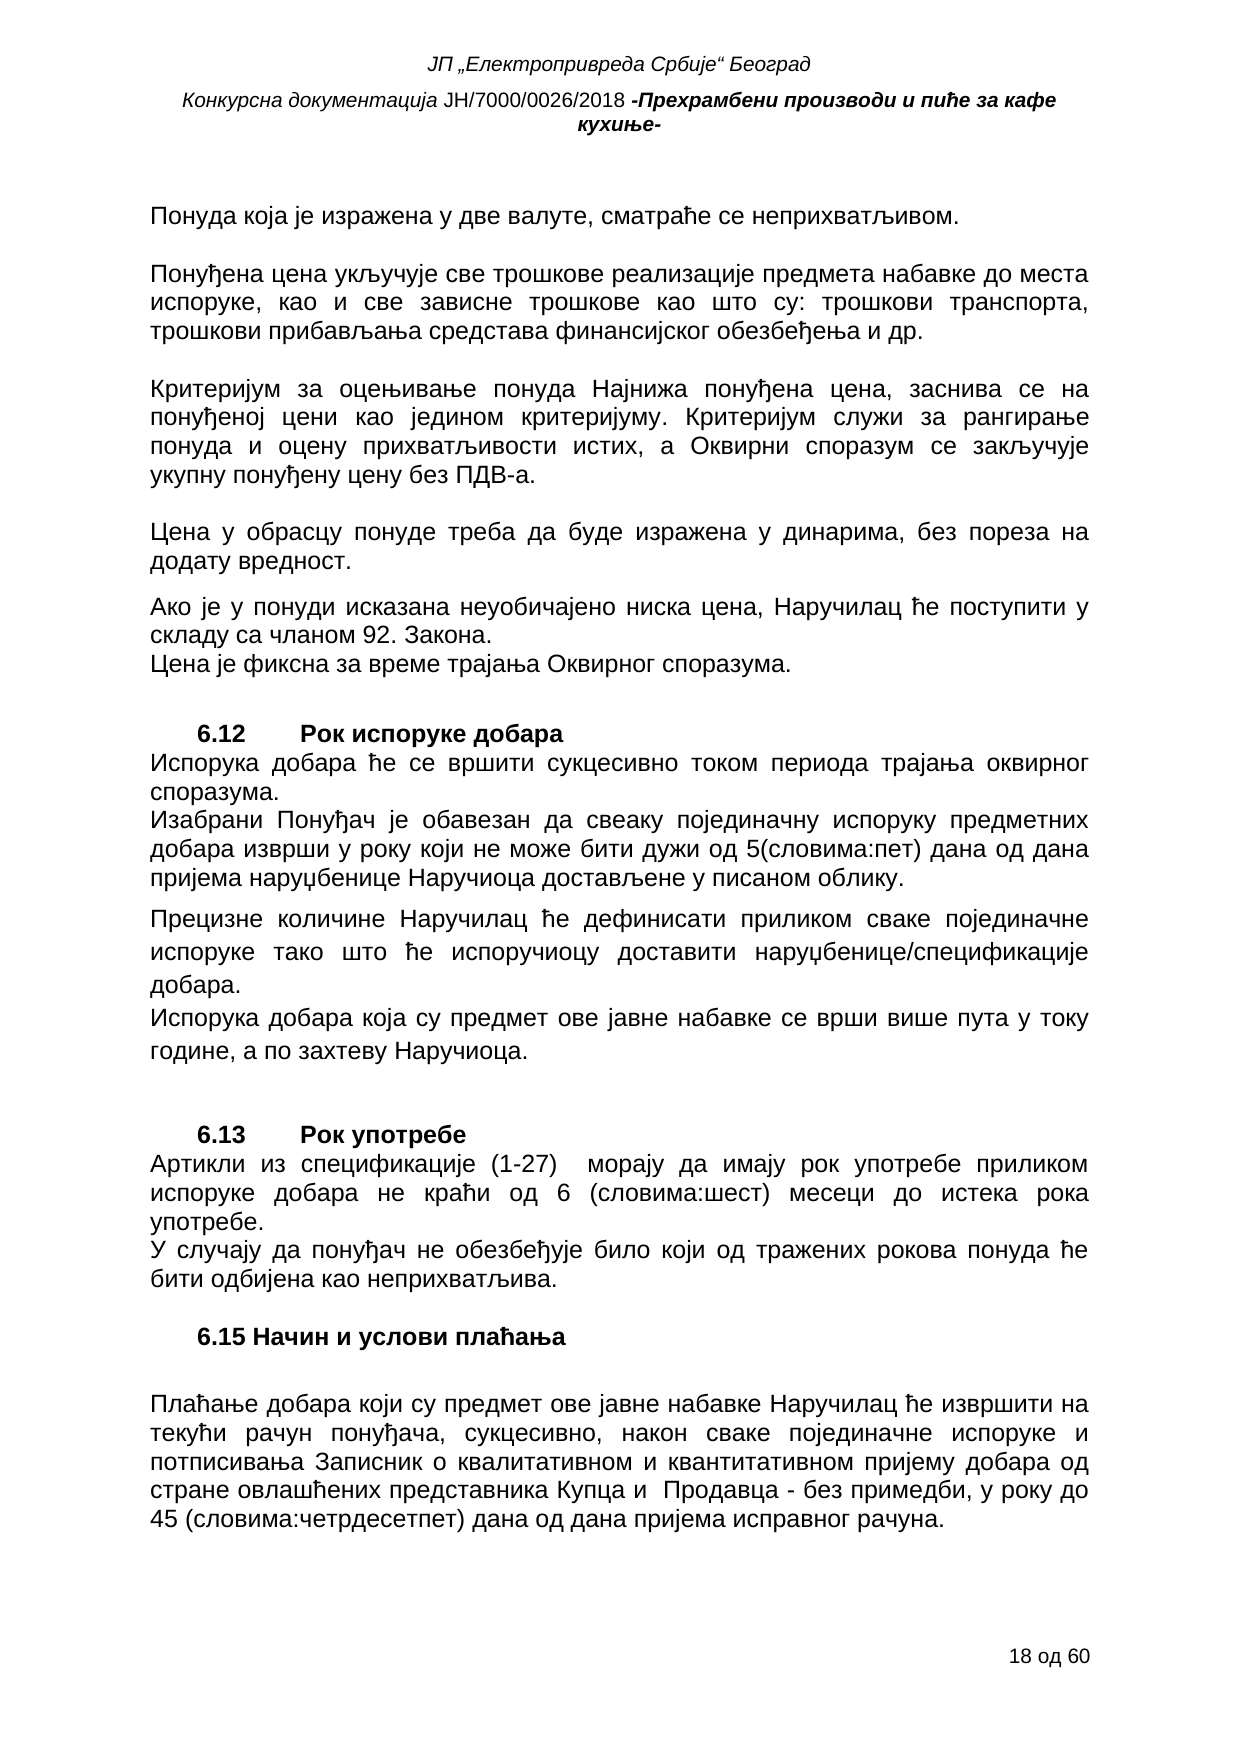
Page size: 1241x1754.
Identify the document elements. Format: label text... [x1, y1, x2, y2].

text 6.15 Начин и услови плаћања [197, 1322, 1090, 1350]
text Понуда која је изражена у две валуте, сматраће се неприхватљивом. [150, 201, 1090, 230]
text Плаћање добара који су предмет ове јавне набавке Наручилац ће извршити на текући рачун понуђача, сукцесивно, након сваке појединачне испоруке и потписивања Записник о квалитативном и квантитативном пријему добара од стране овлашћених представника Купца и Продавца - без примедби, у року до 45 (словима:четрдесетпет) дана од дана пријема исправног рачуна. [150, 1389, 1090, 1533]
text Цена је фиксна за време трајања Оквирног споразума. [150, 649, 1090, 678]
subtitle Рок употребе [197, 1120, 1090, 1149]
text Испорука добара ће се вршити сукцесивно током периода трајања оквирног споразума. [150, 748, 1090, 805]
text Критеријум за оцењивање понуда Најнижа понуђена цена, заснива се на понуђеној цени као једином критеријуму. Критеријум служи за рангирање понуда и оцену прихватљивости истих, а Оквирни споразум се закључује укупну понуђену цену без ПДВ-а. [150, 373, 1090, 488]
text Ако је у понуди исказана неуобичајено ниска цена, Наручилац ће поступити у складу са чланом 92. Закона. [150, 591, 1090, 649]
text У случају да понуђач не обезбеђује било који од тражених рокова понуда ће бити одбијена као неприхватљива. [150, 1235, 1090, 1293]
text Понуђена цена укључује све трошкове реализације предмета набавке до места испоруке, као и све зависне трошкове као што су: трошкови транспорта, трошкови прибављања средстава финансијског обезбеђења и др. [150, 258, 1090, 345]
text Цена у обрасцу понуде треба да буде изражена у динарима, без пореза на додату вредност. [150, 517, 1090, 575]
subtitle Рок испоруке добара [197, 719, 1090, 748]
text Испорука добара која су предмет ове јавне набавке се врши више пута у току године, а по захтеву Наручиоца. [150, 1003, 1090, 1065]
list Артикли из спецификације (1-27) морају да имају рок употребе приликом испоруке добара не краћи од 6 (словима:шест) месеци до истека рока употребе. [150, 1149, 1090, 1235]
text Прецизне количине Наручилац ће дефинисати приликом сваке појединачне испоруке тако што ће испоручиоцу доставити наруџбенице/спецификације добара. [150, 904, 1090, 999]
text Изабрани Понуђач је обавезан да свеаку појединачну испоруку предметних добара изврши у року који не може бити дужи од 5(словима:пет) дана од дана пријема наруџбенице Наручиоца достављене у писаном облику. [150, 805, 1090, 891]
